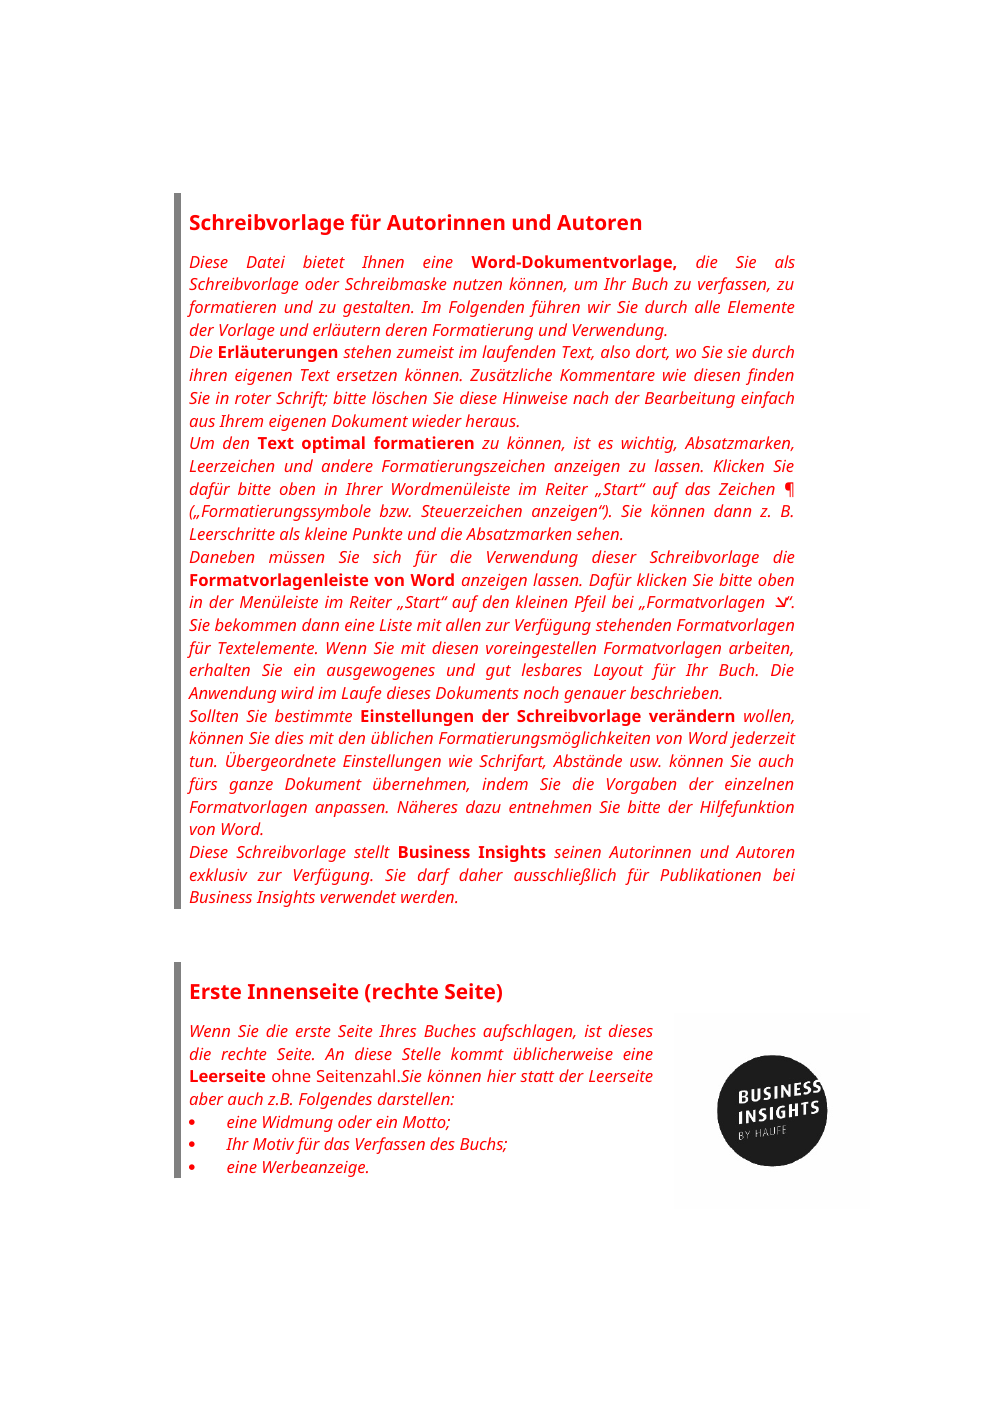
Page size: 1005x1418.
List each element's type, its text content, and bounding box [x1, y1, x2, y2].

text Die Erläuterungen stehen zumeist im laufenden Text, also dort, wo Sie sie durch ihren eigenen Text ersetzen können. Zusätzliche Kommentare wie diesen finden Sie in roter Schrift; bitte löschen Sie diese Hinweise nach der Bearbeitung einfach aus Ihrem eigenen Dokument wieder heraus. [181, 327, 797, 417]
list Ihr Motiv für das Verfassen des Buchs; [181, 1118, 674, 1141]
text Wenn Sie die erste Seite Ihres Buches aufschlagen, ist dieses die rechte Seite. An diese Stelle kommt üblicherweise eine Leerseite ohne Seitenzahl.Sie können hier statt der Leerseite aber auch z.B. Folgendes darstellen: [181, 1005, 797, 1096]
list eine Werbeanzeige. [181, 1141, 674, 1178]
text Sollten Sie bestimmte Einstellungen der Schreibvorlage verändern wollen, können Sie dies mit den üblichen Formatierungsmöglichkeiten von Word jederzeit tun. Übergeordnete Einstellungen wie Schrifart, Abstände usw. können Sie auch fürs ganze Dokument übernehmen, indem Sie die Vorgaben der einzelnen Formatvorlagen anpassen. Näheres dazu entnehmen Sie bitte der Hilfefunktion von Word. [181, 690, 797, 826]
text Schreibvorlage für Autorinnen und Autoren [181, 206, 797, 236]
text Diese Schreibvorlage stellt Business Insights seinen Autorinnen und Autoren exklusiv zur Verfügung. Sie darf daher ausschließlich für Publikationen bei Business Insights verwendet werden. [181, 826, 797, 909]
list eine Widmung oder ein Motto; [181, 1096, 674, 1118]
text Um den Text optimal formatieren zu können, ist es wichtig, Absatzmarken, Leerzeichen und andere Formatierungszeichen anzeigen zu lassen. Klicken Sie dafür bitte oben in Ihrer Wordmenüleiste im Reiter „Start“ auf das Zeichen ¶ („Formatierungssymbole bzw. Steuerzeichen anzeigen“). Sie können dann z. B. Leerschritte als kleine Punkte und die Absatzmarken sehen. [181, 417, 797, 531]
text Diese Datei bietet Ihnen eine Word-Dokumentvorlage, die Sie als Schreibvorlage oder Schreibmaske nutzen können, um Ihr Buch zu verfassen, zu formatieren und zu gestalten. Im Folgenden führen wir Sie durch alle Elemente der Vorlage und erläutern deren Formatierung und Verwendung. [181, 236, 797, 327]
text Daneben müssen Sie sich für die Verwendung dieser Schreibvorlage die Formatvorlagenleiste von Word anzeigen lassen. Dafür klicken Sie bitte oben in der Menüleiste im Reiter „Start“ auf den kleinen Pfeil bei „Formatvorlagen “. Sie bekommen dann eine Liste mit allen zur Verfügung stehenden Formatvorlagen für Textelemente. Wenn Sie mit diesen voreingestellen Formatvorlagen arbeiten, erhalten Sie ein ausgewogenes und gut lesbares Layout für Ihr Buch. Die Anwendung wird im Laufe dieses Dokuments noch genauer beschrieben. [181, 531, 797, 690]
picture [674, 1013, 870, 1209]
text Erste Innenseite (rechte Seite) [181, 975, 797, 1005]
